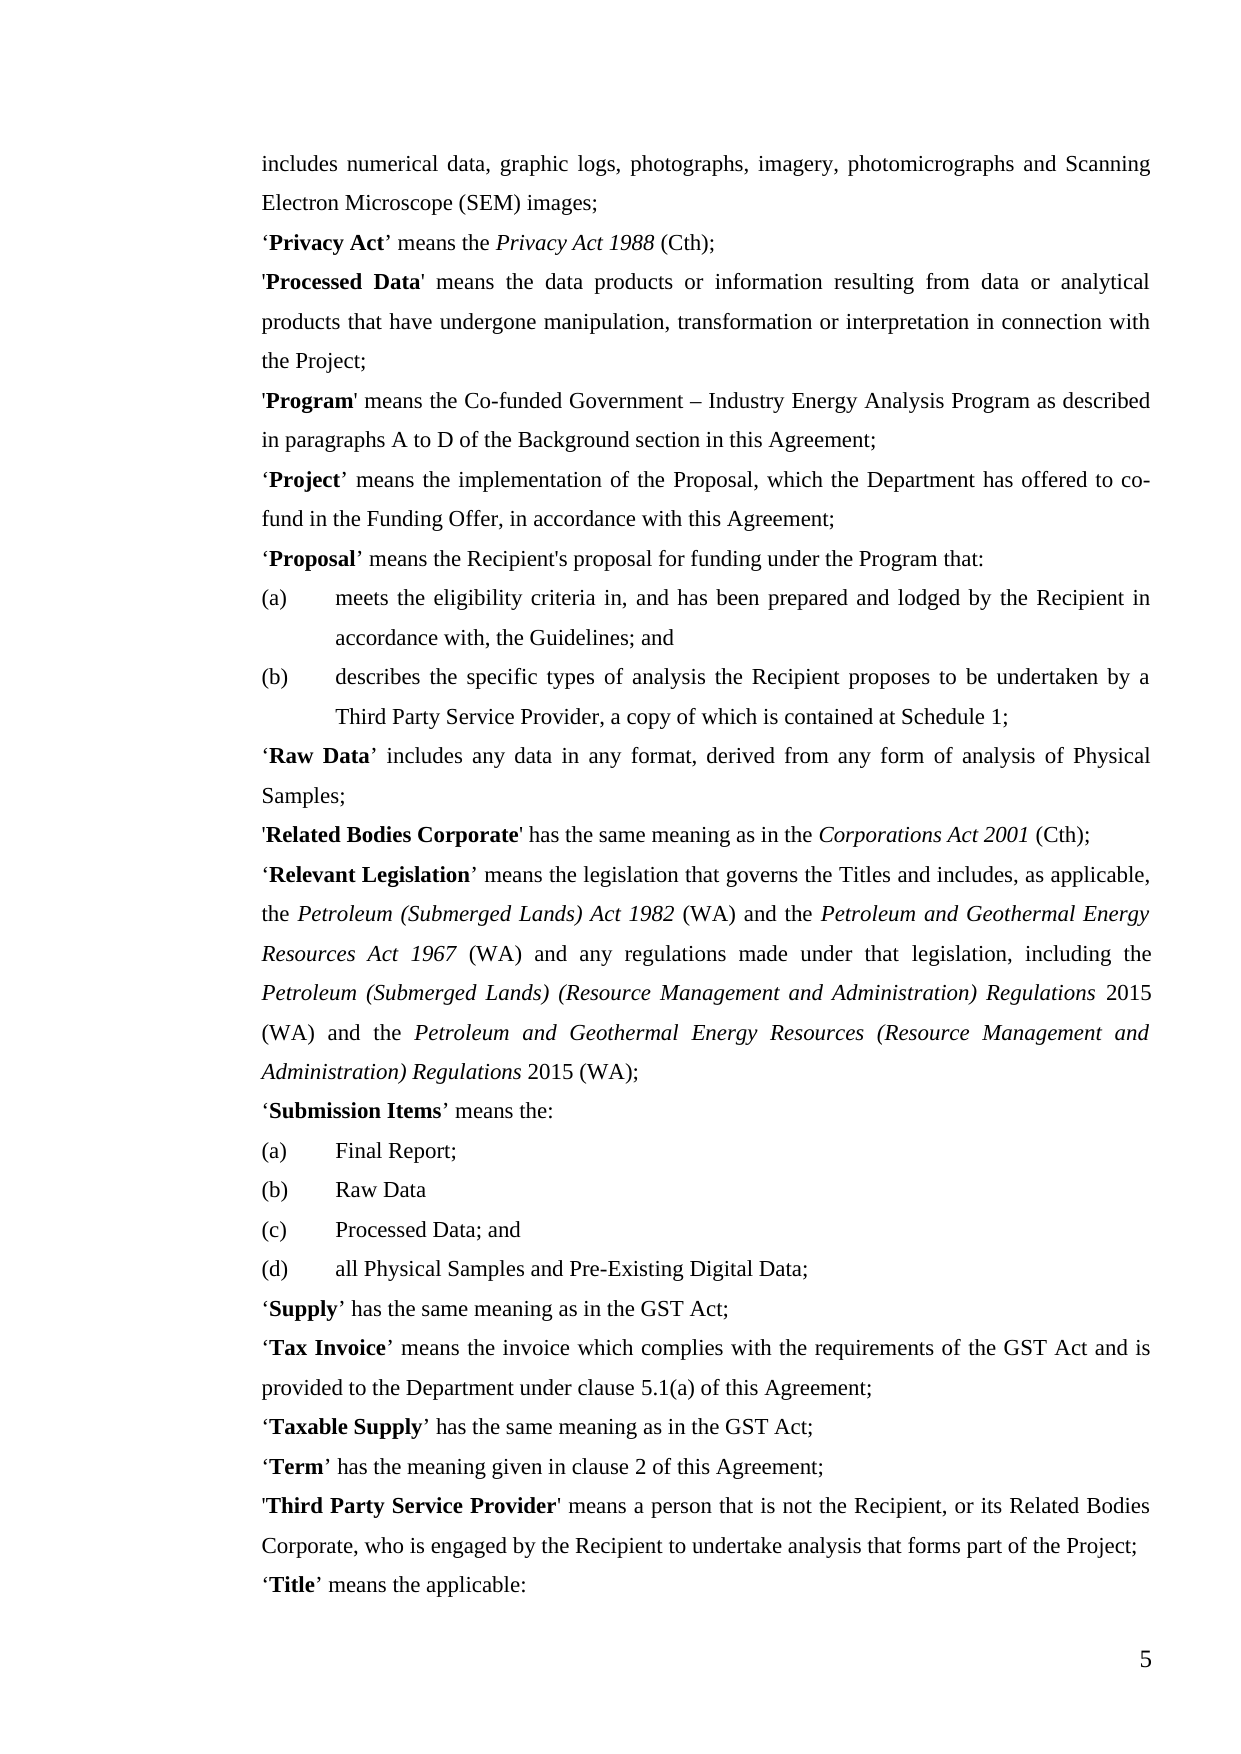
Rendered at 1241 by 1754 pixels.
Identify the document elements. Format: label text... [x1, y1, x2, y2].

text all Physical Samples and Pre-Existing Digital Data; [261, 1255, 1152, 1282]
text ‘Raw Data’ includes any data in any format, derived from any form of analysis of Physical Samples; [261, 742, 1152, 808]
text ‘Proposal’ means the Recipient's proposal for funding under the Program that: [261, 545, 1152, 571]
list describes the specific types of analysis the Recipient proposes to be undertaken by a Third Party Service Provider, a copy of which is contained at Schedule 1; [261, 663, 1152, 729]
text Processed Data; and [261, 1216, 1152, 1242]
text ‘Term’ has the meaning given in clause 2 of this Agreement; [261, 1453, 1152, 1479]
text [261, 150, 1152, 216]
list Final Report; [261, 1137, 1152, 1163]
text ‘Tax Invoice’ means the invoice which complies with the requirements of the GST Act and is provided to the Department under clause 5.1(a) of this Agreement; [261, 1334, 1152, 1400]
text Raw Data [261, 1176, 1152, 1203]
list meets the eligibility criteria in, and has been prepared and lodged by the Recipient in accordance with, the Guidelines; and [261, 584, 1152, 650]
text 'Related Bodies Corporate' has the same meaning as in the Corporations Act 2001 (Cth); [261, 821, 1152, 847]
text ‘Title’ means the applicable: [261, 1571, 1152, 1598]
text ‘Supply’ has the same meaning as in the GST Act; [261, 1295, 1152, 1321]
text ‘Project’ means the implementation of the Proposal, which the Department has offered to co-fund in the Funding Offer, in accordance with this Agreement; [261, 466, 1152, 532]
text ‘Submission Items’ means the: [261, 1097, 1152, 1124]
text ‘Relevant Legislation’ means the legislation that governs the Titles and includes, as applicable, the Petroleum (Submerged Lands) Act 1982 (WA) and the Petroleum and Geothermal Energy Resources Act 1967 (WA) and any regulations made under that legislation, including the Petroleum (Submerged Lands) (Resource Management and Administration) Regulations 2015 (WA) and the Petroleum and Geothermal Energy Resources (Resource Management and Administration) Regulations 2015 (WA); [261, 861, 1152, 1084]
text 'Program' means the Co-funded Government – Industry Energy Analysis Program as described in paragraphs A to D of the Background section in this Agreement; [261, 387, 1152, 453]
text 'Third Party Service Provider' means a person that is not the Recipient, or its Related Bodies Corporate, who is engaged by the Recipient to undertake analysis that forms part of the Project; [261, 1492, 1152, 1558]
text ‘Privacy Act’ means the Privacy Act 1988 (Cth); [261, 229, 1152, 255]
text 'Processed Data' means the data products or information resulting from data or analytical products that have undergone manipulation, transformation or interpretation in connection with the Project; [261, 268, 1152, 374]
text ‘Taxable Supply’ has the same meaning as in the GST Act; [261, 1413, 1152, 1440]
